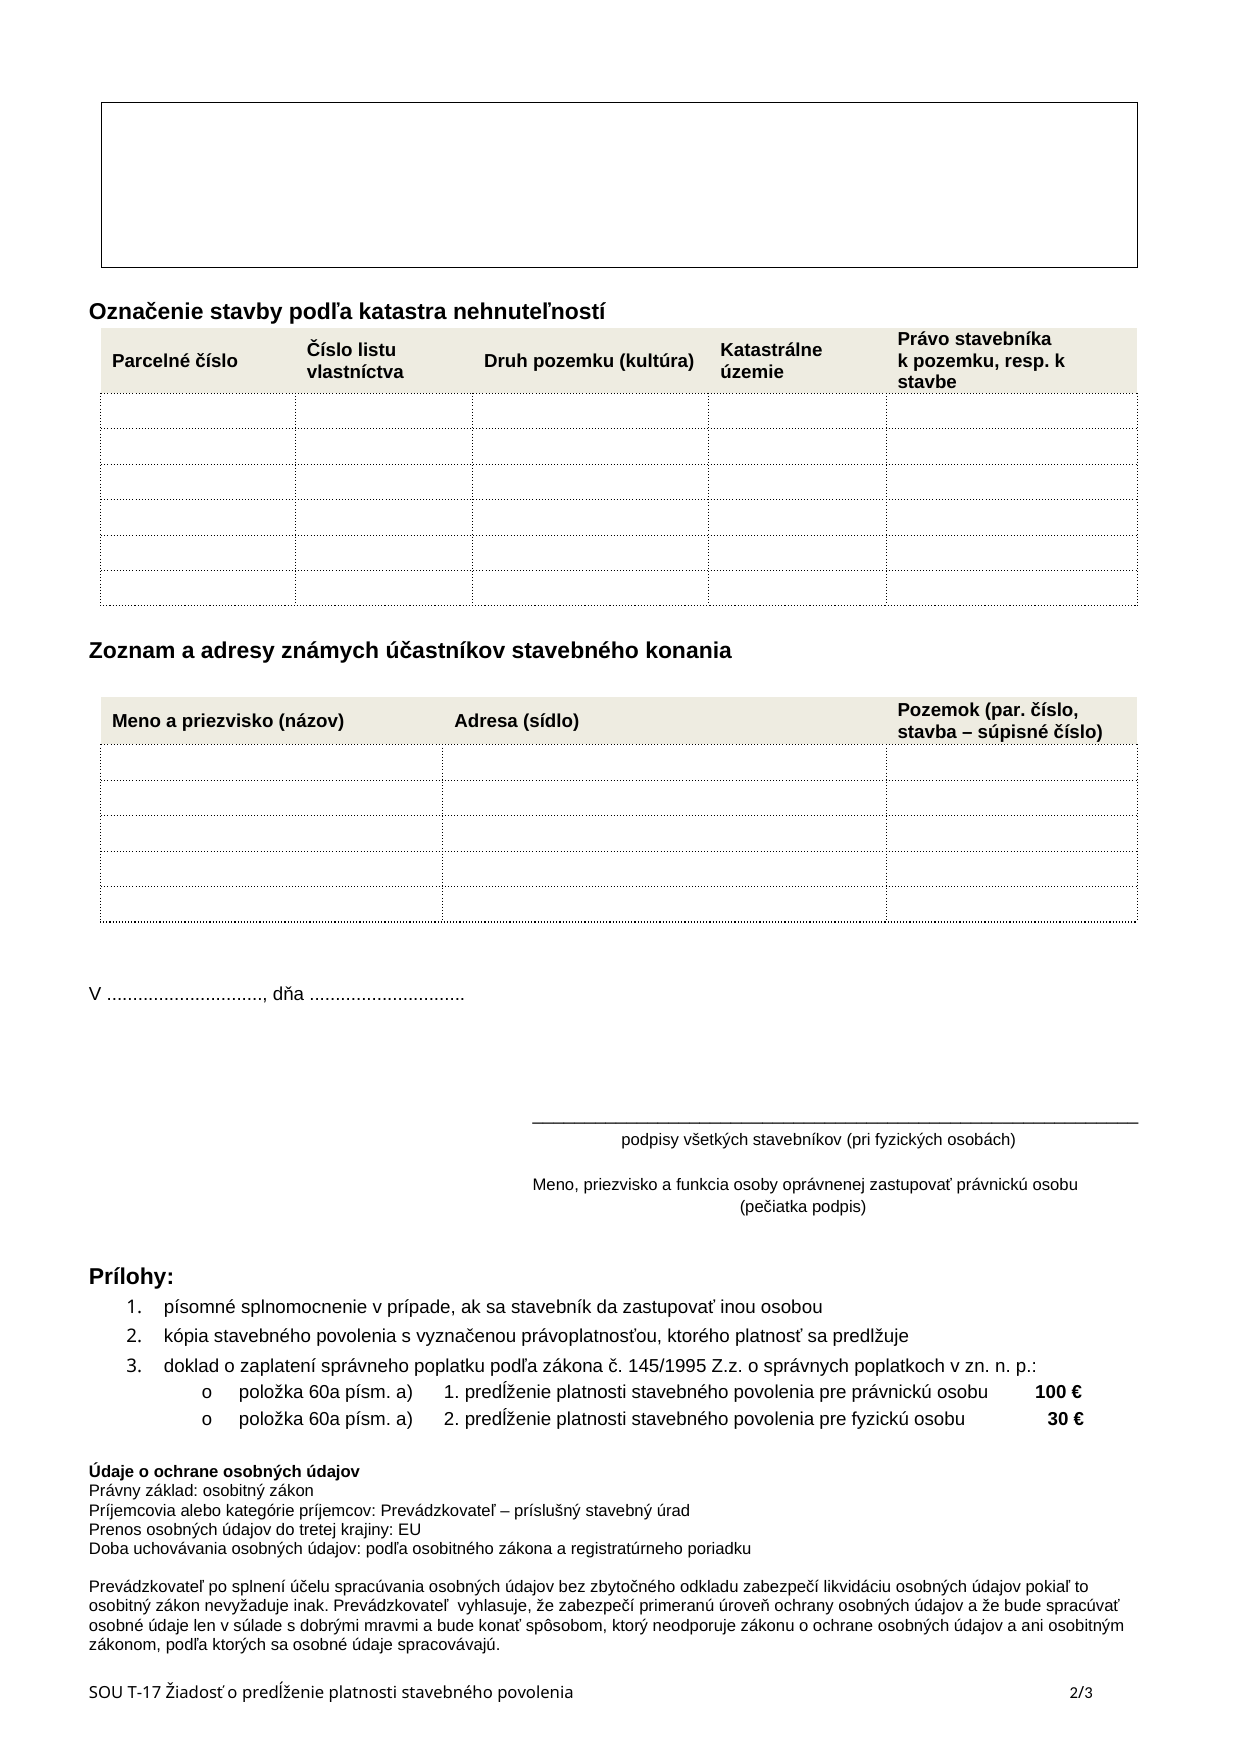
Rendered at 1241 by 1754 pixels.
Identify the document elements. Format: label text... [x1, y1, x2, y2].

text Údaje o ochrane osobných údajov [89, 1462, 1152, 1481]
table_cell [101, 780, 443, 815]
table_cell [709, 570, 886, 605]
table_cell [101, 744, 443, 780]
table_header Meno a priezvisko (názov) [101, 697, 443, 744]
table_cell [295, 393, 473, 428]
table_cell [886, 780, 1137, 815]
text Označenie stavby podľa katastra nehnuteľností [89, 298, 1152, 324]
table_cell [473, 464, 709, 499]
text Prevádzkovateľ po splnení účelu spracúvania osobných údajov bez zbytočného odkladu zabezpečí likvidáciu osobných údajov pokiaľ to osobitný zákon nevyžaduje inak. Prevádzkovateľ vyhlasuje, že zabezpečí primeranú úroveň ochrany osobných údajov a že bude spracúvať osobné údaje len v súlade s dobrými mravmi a bude konať spôsobom, ktorý neodporuje zákonu o ochrane osobných údajov a ani osobitným zákonom, podľa ktorých sa osobné údaje spracovávajú. [89, 1577, 1152, 1654]
table_cell [101, 570, 295, 605]
table_cell [473, 570, 709, 605]
list doklad o zaplatení správneho poplatku podľa zákona č. 145/1995 Z.z. o správnych poplatkoch v zn. n. p.: [126, 1352, 1152, 1377]
table_cell [295, 499, 473, 534]
table_cell [886, 499, 1137, 534]
table_cell [101, 393, 295, 428]
table_cell [473, 393, 709, 428]
table_header Parcelné číslo [101, 328, 295, 393]
table_cell [709, 535, 886, 570]
text Zoznam a adresy známych účastníkov stavebného konania [89, 637, 1152, 663]
table_cell [709, 464, 886, 499]
table_cell [295, 570, 473, 605]
table_cell [443, 851, 886, 886]
table_cell [886, 851, 1137, 886]
table_cell [709, 428, 886, 464]
text Doba uchovávania osobných údajov: podľa osobitného zákona a registratúrneho poriadku [89, 1539, 1152, 1558]
list položka 60a písm. a) 2. predĺženie platnosti stavebného povolenia pre fyzickú osobu 30 € [201, 1408, 1152, 1431]
table_cell [101, 464, 295, 499]
text (pečiatka podpis) [89, 1197, 1152, 1216]
table_header [102, 103, 1137, 267]
table_cell [886, 744, 1137, 780]
table_cell [886, 428, 1137, 464]
table_cell [443, 886, 886, 921]
table_header Adresa (sídlo) [443, 697, 886, 744]
table_cell [443, 815, 886, 851]
table_header Právo stavebníka k pozemku, resp. k stavbe [886, 328, 1137, 393]
text Meno, priezvisko a funkcia osoby oprávnenej zastupovať právnickú osobu [89, 1174, 1152, 1194]
table_cell [101, 815, 443, 851]
table_cell [886, 886, 1137, 921]
table_cell [443, 744, 886, 780]
table_cell [473, 535, 709, 570]
table_cell [101, 428, 295, 464]
table_cell [295, 428, 473, 464]
table_header Druh pozemku (kultúra) [473, 328, 709, 393]
text Prílohy: [89, 1263, 1152, 1289]
text V .............................., dňa .............................. [89, 983, 1152, 1004]
table_cell [101, 499, 295, 534]
table_cell [886, 393, 1137, 428]
table_cell [295, 535, 473, 570]
table_cell [473, 499, 709, 534]
table_cell [295, 464, 473, 499]
list položka 60a písm. a) 1. predĺženie platnosti stavebného povolenia pre právnickú osobu 100 € [201, 1381, 1152, 1404]
table_cell [101, 535, 295, 570]
text Prenos osobných údajov do tretej krajiny: EU [89, 1519, 1152, 1539]
text __________________________________________________________ podpisy všetkých stavebníkov (pri fyzických osobách) [89, 1103, 1152, 1149]
table_cell [473, 428, 709, 464]
table_header Pozemok (par. číslo, stavba – súpisné číslo) [886, 697, 1137, 744]
table_cell [886, 464, 1137, 499]
table_cell [709, 393, 886, 428]
table_cell [101, 851, 443, 886]
text Príjemcovia alebo kategórie príjemcov: Prevádzkovateľ – príslušný stavebný úrad [89, 1500, 1152, 1519]
table_cell [443, 780, 886, 815]
table_header Číslo listu vlastníctva [295, 328, 473, 393]
list písomné splnomocnenie v prípade, ak sa stavebník da zastupovať inou osobou [126, 1293, 1152, 1319]
table_cell [886, 570, 1137, 605]
list kópia stavebného povolenia s vyznačenou právoplatnosťou, ktorého platnosť sa predlžuje [126, 1323, 1152, 1348]
table_cell [101, 886, 443, 921]
table_cell [886, 815, 1137, 851]
table_cell [709, 499, 886, 534]
text Právny základ: osobitný zákon [89, 1481, 1152, 1500]
table_cell [886, 535, 1137, 570]
table_header Katastrálne územie [709, 328, 886, 393]
